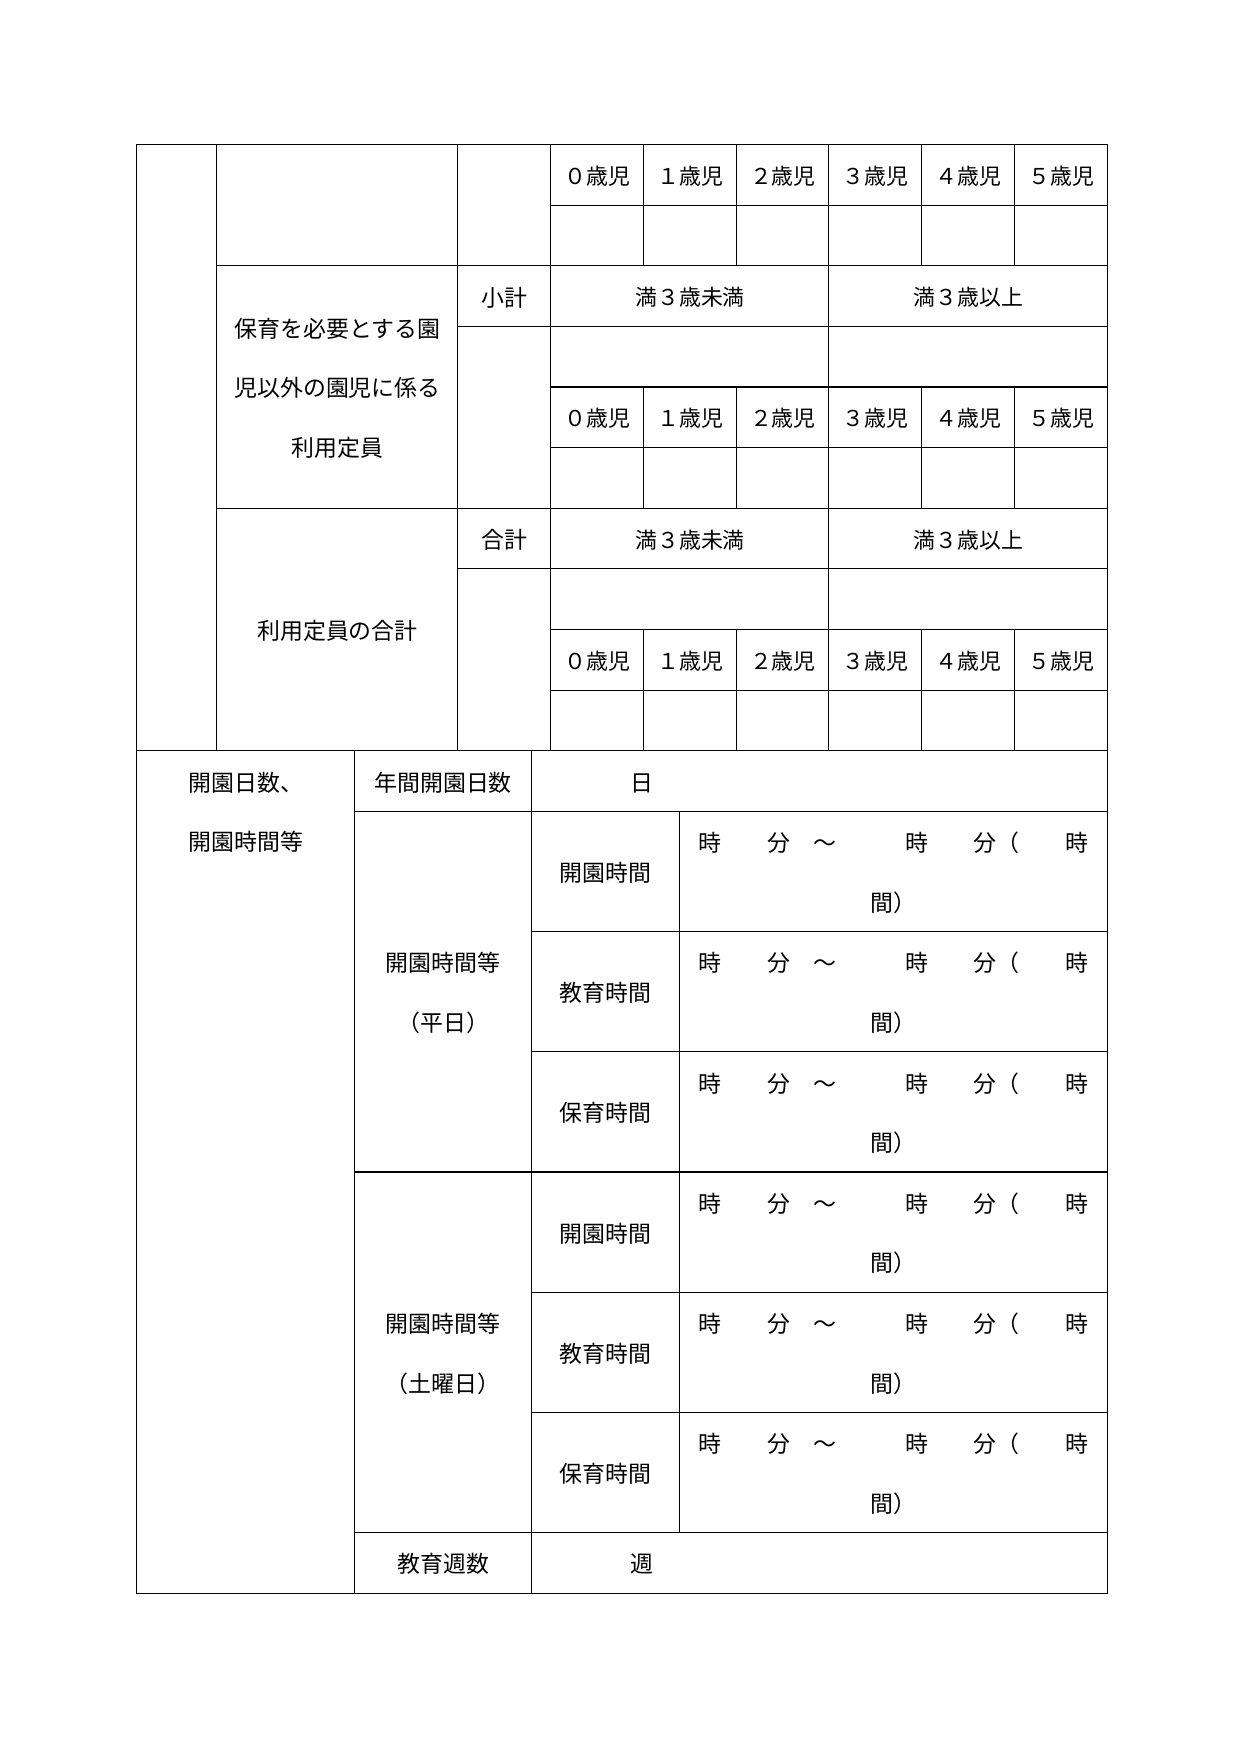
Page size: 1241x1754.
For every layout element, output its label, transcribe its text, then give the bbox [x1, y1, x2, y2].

table_cell ０歳児 [551, 145, 643, 204]
table_cell 保育を必要とする園児以外の園児に係る 利用定員 [217, 266, 457, 508]
table_cell 満３歳以上 [829, 509, 1107, 568]
table_cell ３歳児 [829, 145, 921, 204]
table_cell ５歳児 [1015, 145, 1107, 204]
table_cell 開園時間 [532, 812, 679, 931]
table_cell 満３歳未満 [551, 266, 828, 326]
table_cell 保育時間 [532, 1413, 679, 1532]
table_cell 時 分 ～ 時 分（ 時間） [680, 932, 1107, 1051]
table_cell ５歳児 [1015, 388, 1107, 447]
table_cell ２歳児 [737, 388, 828, 447]
table_cell [829, 327, 1107, 386]
table_cell [551, 206, 643, 265]
table_cell １歳児 [644, 145, 736, 204]
table_cell [458, 327, 550, 508]
table_cell [532, 1533, 620, 1593]
table_cell [644, 206, 736, 265]
table_cell [458, 569, 550, 750]
table_cell [737, 448, 828, 508]
table_cell ３歳児 [829, 630, 921, 689]
table_cell [922, 448, 1014, 508]
table_cell [551, 569, 828, 629]
table_cell 教育時間 [532, 932, 679, 1051]
table_cell 時 分 ～ 時 分（ 時間） [680, 1173, 1107, 1292]
table_cell [829, 569, 1107, 629]
table_cell ２歳児 [737, 630, 828, 689]
table_cell [644, 448, 736, 508]
table_cell [737, 691, 828, 750]
table_cell 教育週数 [355, 1533, 531, 1593]
table_cell [551, 691, 643, 750]
table_cell [551, 448, 643, 508]
table_cell 満３歳以上 [829, 266, 1107, 326]
table_cell ４歳児 [922, 630, 1014, 689]
table_cell 年間開園日数 [355, 751, 531, 811]
table_cell [644, 691, 736, 750]
table_cell [1015, 448, 1107, 508]
table_cell ２歳児 [737, 145, 828, 204]
table_cell 小計 [458, 266, 550, 326]
table_cell ０歳児 [551, 388, 643, 447]
table_cell [458, 145, 550, 265]
table_cell １歳児 [644, 388, 736, 447]
table_cell １歳児 [644, 630, 736, 689]
table_cell [737, 206, 828, 265]
table_cell 時 分 ～ 時 分（ 時間） [680, 1413, 1107, 1532]
table_cell [829, 206, 921, 265]
table_cell ３歳児 [829, 388, 921, 447]
table_cell 教育時間 [532, 1293, 679, 1412]
table_cell 開園時間等 （土曜日） [355, 1173, 531, 1532]
table_cell 保育時間 [532, 1052, 679, 1171]
table_cell 時 分 ～ 時 分（ 時間） [680, 1293, 1107, 1412]
table_cell [551, 327, 828, 386]
table_cell ０歳児 [551, 630, 643, 689]
table_cell ４歳児 [922, 145, 1014, 204]
table_cell 開園日数、 開園時間等 [137, 751, 354, 1593]
table_cell 利用定員の合計 [217, 509, 457, 750]
table_cell [922, 691, 1014, 750]
table_cell [829, 448, 921, 508]
table_cell 日 [620, 751, 1107, 811]
table_cell ５歳児 [1015, 630, 1107, 689]
table_cell 満３歳未満 [551, 509, 828, 568]
table_cell [922, 206, 1014, 265]
table_cell 時 分 ～ 時 分（ 時間） [680, 812, 1107, 931]
table_cell [829, 691, 921, 750]
table_cell [532, 751, 620, 811]
table_cell 時 分 ～ 時 分（ 時間） [680, 1052, 1107, 1171]
table_cell [1015, 691, 1107, 750]
table_cell 開園時間等 （平日） [355, 812, 531, 1171]
table_cell 週 [620, 1533, 1107, 1593]
table_cell 合計 [458, 509, 550, 568]
table_cell 開園時間 [532, 1173, 679, 1292]
table_cell [1015, 206, 1107, 265]
table_cell ４歳児 [922, 388, 1014, 447]
